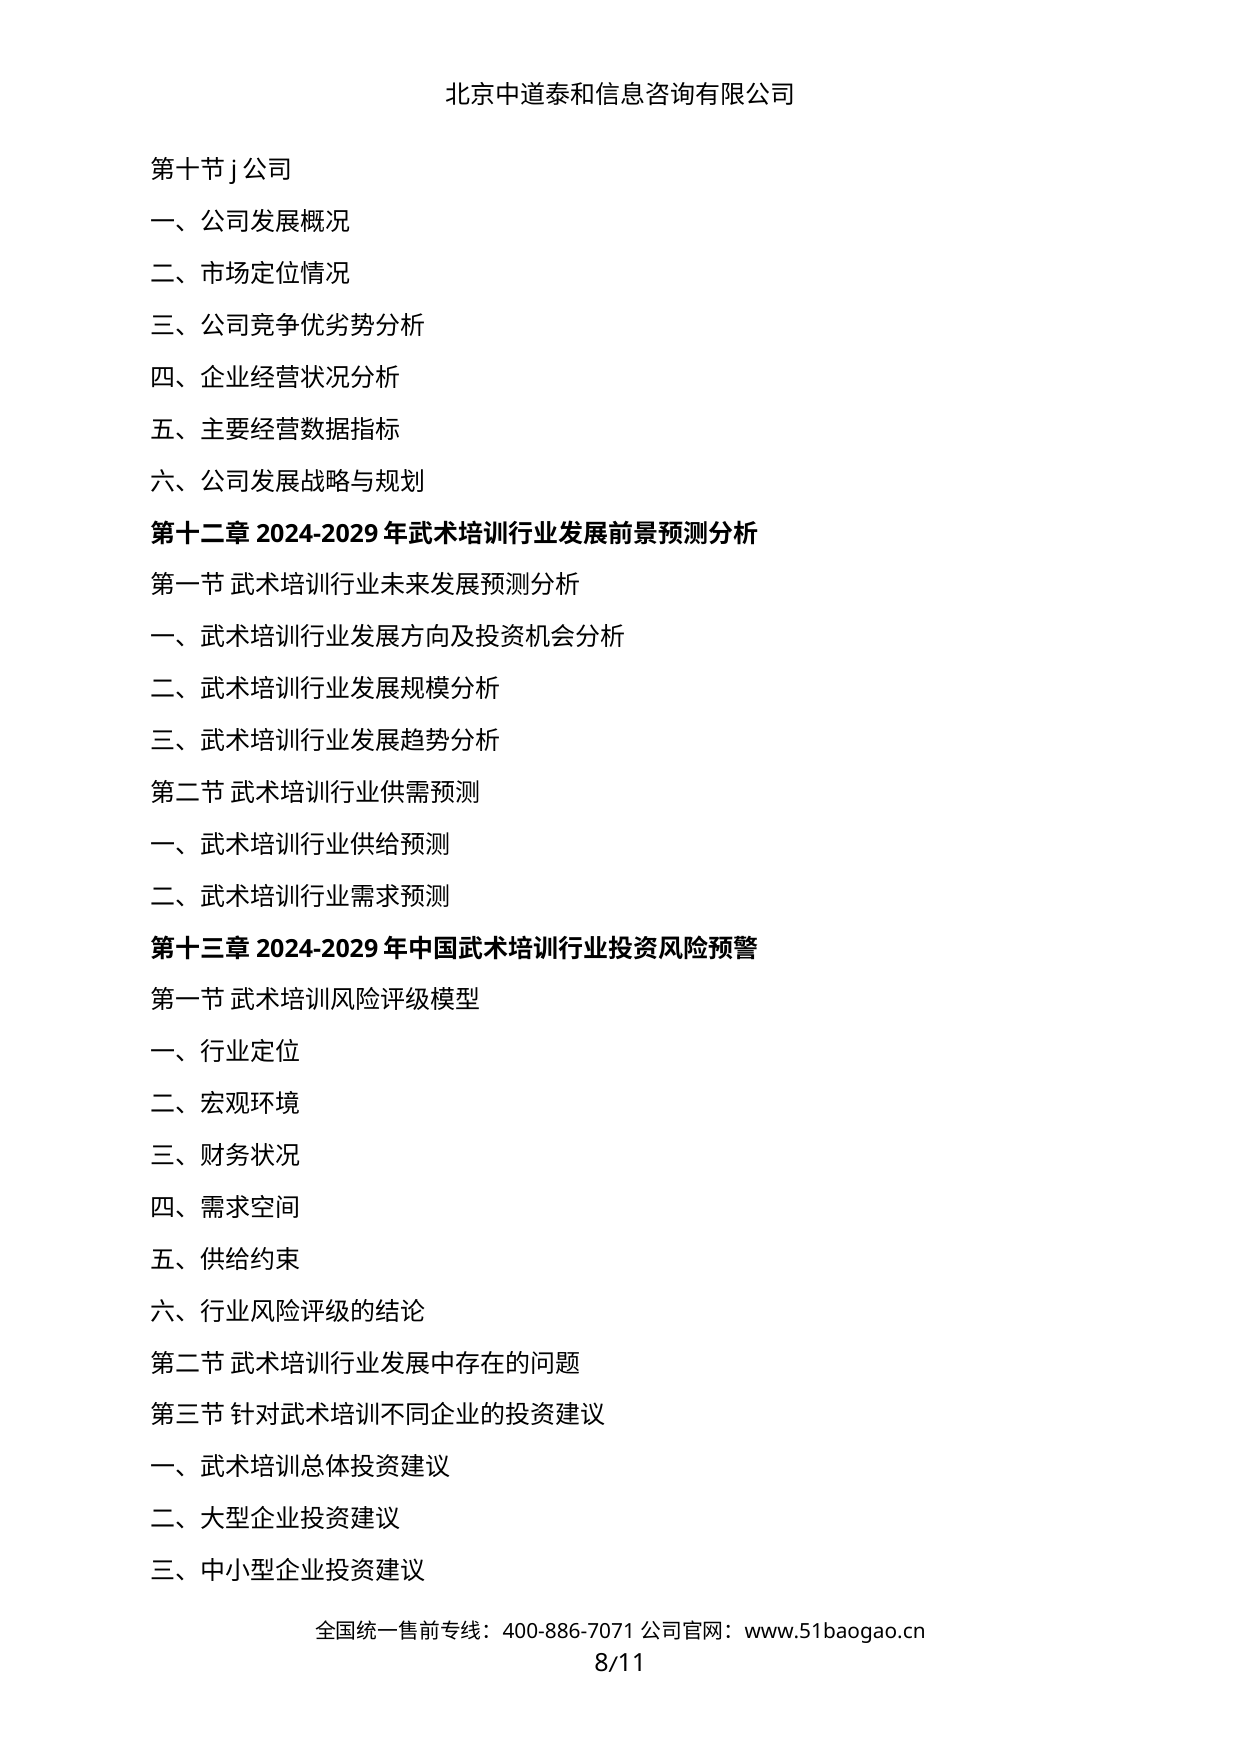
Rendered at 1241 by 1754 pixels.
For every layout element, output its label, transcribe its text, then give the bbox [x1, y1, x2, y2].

text 第三节 针对武术培训不同企业的投资建议 [150, 1395, 1090, 1431]
text 一、行业定位 [150, 1032, 1090, 1068]
text 二、市场定位情况 [150, 254, 1090, 290]
text 三、中小型企业投资建议 [150, 1551, 1090, 1587]
text 一、公司发展概况 [150, 202, 1090, 238]
text 二、武术培训行业发展规模分析 [150, 669, 1090, 705]
text 第十二章 2024-2029年武术培训行业发展前景预测分析 [150, 513, 1090, 549]
text 五、主要经营数据指标 [150, 409, 1090, 446]
text 四、企业经营状况分析 [150, 357, 1090, 394]
text 三、公司竞争优劣势分析 [150, 306, 1090, 342]
text 一、武术培训总体投资建议 [150, 1447, 1090, 1483]
text 第二节 武术培训行业发展中存在的问题 [150, 1343, 1090, 1379]
text 二、大型企业投资建议 [150, 1499, 1090, 1535]
text 六、公司发展战略与规划 [150, 461, 1090, 497]
text 第十节 j公司 [150, 150, 1090, 186]
text 一、武术培训行业供给预测 [150, 824, 1090, 861]
text 五、供给约束 [150, 1239, 1090, 1276]
text 一、武术培训行业发展方向及投资机会分析 [150, 617, 1090, 653]
text 二、宏观环境 [150, 1084, 1090, 1120]
text 六、行业风险评级的结论 [150, 1291, 1090, 1327]
text 第一节 武术培训风险评级模型 [150, 980, 1090, 1016]
text 三、财务状况 [150, 1136, 1090, 1172]
text 第一节 武术培训行业未来发展预测分析 [150, 565, 1090, 601]
text 第十三章 2024-2029年中国武术培训行业投资风险预警 [150, 928, 1090, 964]
text 四、需求空间 [150, 1187, 1090, 1224]
text 二、武术培训行业需求预测 [150, 876, 1090, 912]
text 三、武术培训行业发展趋势分析 [150, 721, 1090, 757]
text 第二节 武术培训行业供需预测 [150, 772, 1090, 809]
